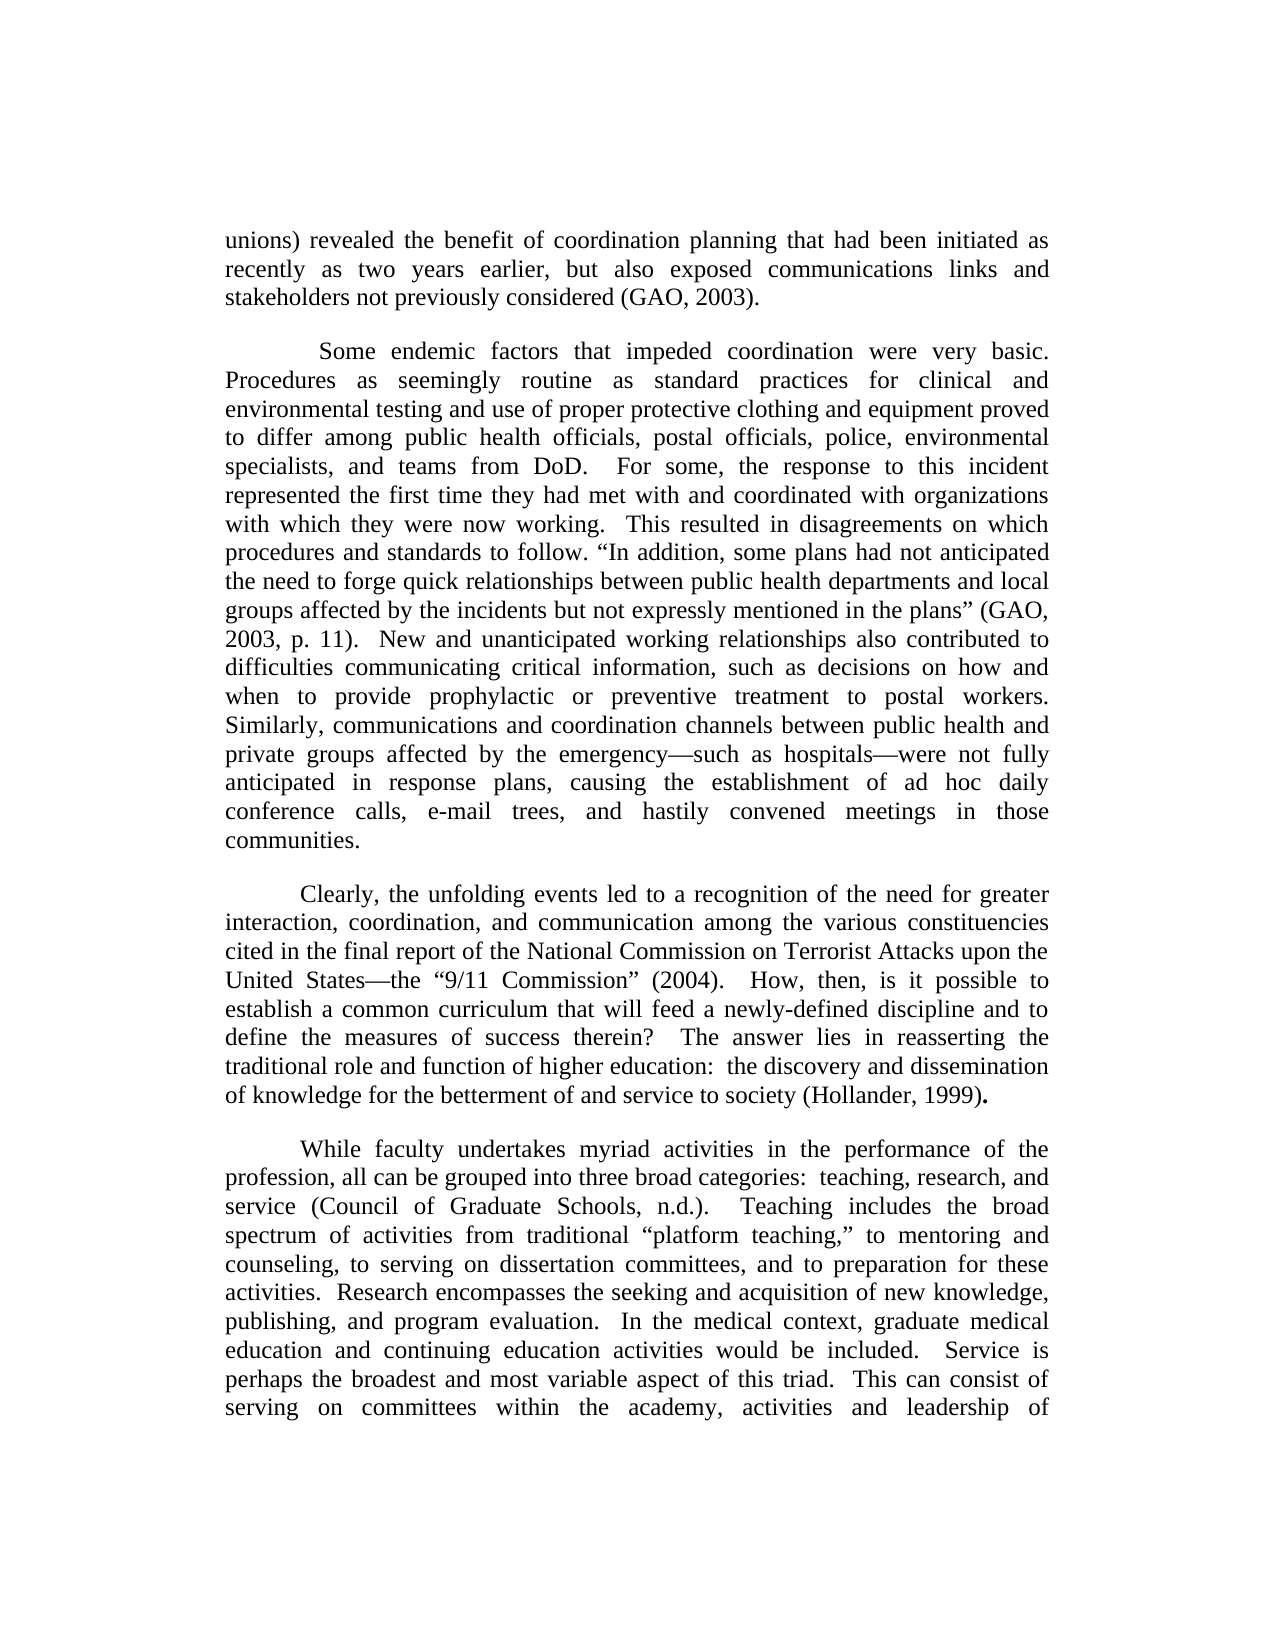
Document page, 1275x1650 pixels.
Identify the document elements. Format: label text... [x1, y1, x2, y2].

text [225, 1134, 1050, 1421]
text Some endemic factors that impeded coordination were very basic. Procedures as seemingly routine as standard practices for clinical and environmental testing and use of proper protective clothing and equipment proved to differ among public health officials, postal officials, police, environmental specialists, and teams from DoD. For some, the response to this incident represented the first time they had met with and coordinated with organizations with which they were now working. This resulted in disagreements on which procedures and standards to follow. “In addition, some plans had not anticipated the need to forge quick relationships between public health departments and local groups affected by the incidents but not expressly mentioned in the plans” (GAO, 2003, p. 11). New and unanticipated working relationships also contributed to difficulties communicating critical information, such as decisions on how and when to provide prophylactic or preventive treatment to postal workers. Similarly, communications and coordination channels between public health and private groups affected by the emergency―such as hospitals―were not fully anticipated in response plans, causing the establishment of ad hoc daily conference calls, e-mail trees, and hastily convened meetings in those communities. [225, 336, 1050, 854]
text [225, 225, 1050, 311]
text Clearly, the unfolding events led to a recognition of the need for greater interaction, coordination, and communication among the various constituencies cited in the final report of the National Commission on Terrorist Attacks upon the United States—the “9/11 Commission” (2004). How, then, is it possible to establish a common curriculum that will feed a newly-defined discipline and to define the measures of success therein? The answer lies in reasserting the traditional role and function of higher education: the discovery and dissemination of knowledge for the betterment of and service to society (Hollander, 1999). [225, 879, 1050, 1109]
